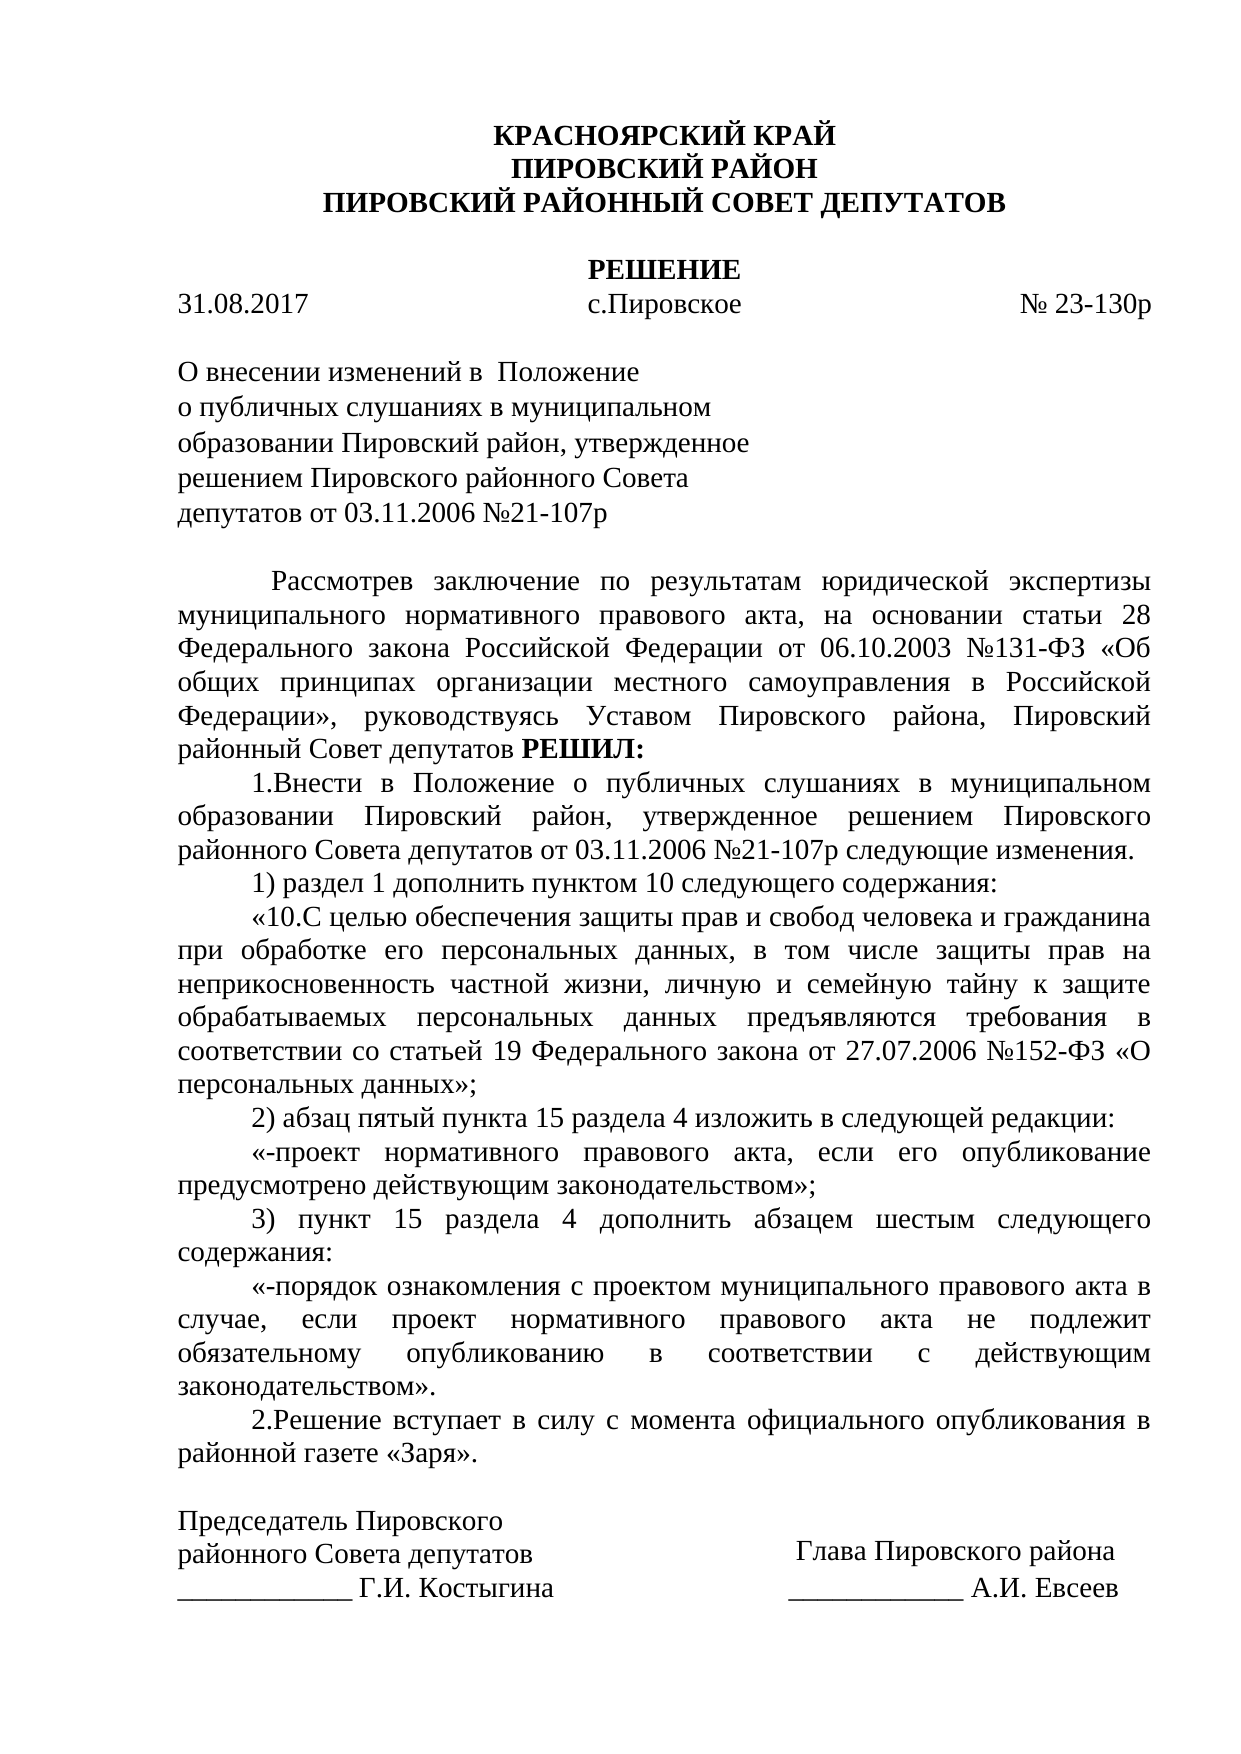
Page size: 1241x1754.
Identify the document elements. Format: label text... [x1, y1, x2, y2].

text ПИРОВСКИЙ РАЙОННЫЙ СОВЕТ ДЕПУТАТОВ [177, 185, 1152, 219]
text РЕШЕНИЕ [177, 252, 1152, 286]
table_header О внесении изменений в Положение о публичных слушаниях в муниципальном образовании Пировский район, утвержденное решением Пировского районного Совета депутатов от 03.11.2006 №21-107р [166, 354, 1141, 530]
text 2) абзац пятый пункта 15 раздела 4 изложить в следующей редакции: [177, 1100, 1152, 1134]
text «10.С целью обеспечения защиты прав и свобод человека и гражданина при обработке его персональных данных, в том числе защиты прав на неприкосновенность частной жизни, личную и семейную тайну к защите обрабатываемых персональных данных предъявляются требования в соответствии со статьей 19 Федерального закона от 27.07.2006 №152-ФЗ «О персональных данных»; [177, 899, 1152, 1100]
text Рассмотрев заключение по результатам юридической экспертизы муниципального нормативного правового акта, на основании статьи 28 Федерального закона Российской Федерации от 06.10.2003 №131-ФЗ «Об общих принципах организации местного самоуправления в Российской Федерации», руководствуясь Уставом Пировского района, Пировский районный Совет депутатов РЕШИЛ: [177, 563, 1152, 765]
text КРАСНОЯРСКИЙ КРАЙ [177, 118, 1152, 152]
table_header Председатель Пировского районного Совета депутатов [166, 1503, 653, 1570]
text «-порядок ознакомления с проектом муниципального правового акта в случае, если проект нормативного правового акта не подлежит обязательному опубликованию в соответствии с действующим законодательством». [177, 1268, 1152, 1402]
text 2.Решение вступает в силу с момента официального опубликования в районной газете «Заря». [177, 1402, 1152, 1469]
text 1) раздел 1 дополнить пунктом 10 следующего содержания: [177, 865, 1152, 899]
text «-проект нормативного правового акта, если его опубликование предусмотрено действующим законодательством»; [177, 1134, 1152, 1201]
text 1.Внести в Положение о публичных слушаниях в муниципальном образовании Пировский район, утвержденное решением Пировского районного Совета депутатов от 03.11.2006 №21-107р следующие изменения. [177, 765, 1152, 865]
table_header Глава Пировского района [653, 1503, 1140, 1570]
table_header № 23-130р [831, 286, 1163, 321]
text 3) пункт 15 раздела 4 дополнить абзацем шестым следующего содержания: [177, 1201, 1152, 1268]
table_header 31.08.2017 [166, 286, 498, 321]
table_header с.Пировское [498, 286, 831, 321]
table_cell ____________ Г.И. Костыгина [166, 1570, 653, 1618]
text ПИРОВСКИЙ РАЙОН [177, 152, 1152, 185]
table_cell ____________ А.И. Евсеев [653, 1570, 1140, 1618]
